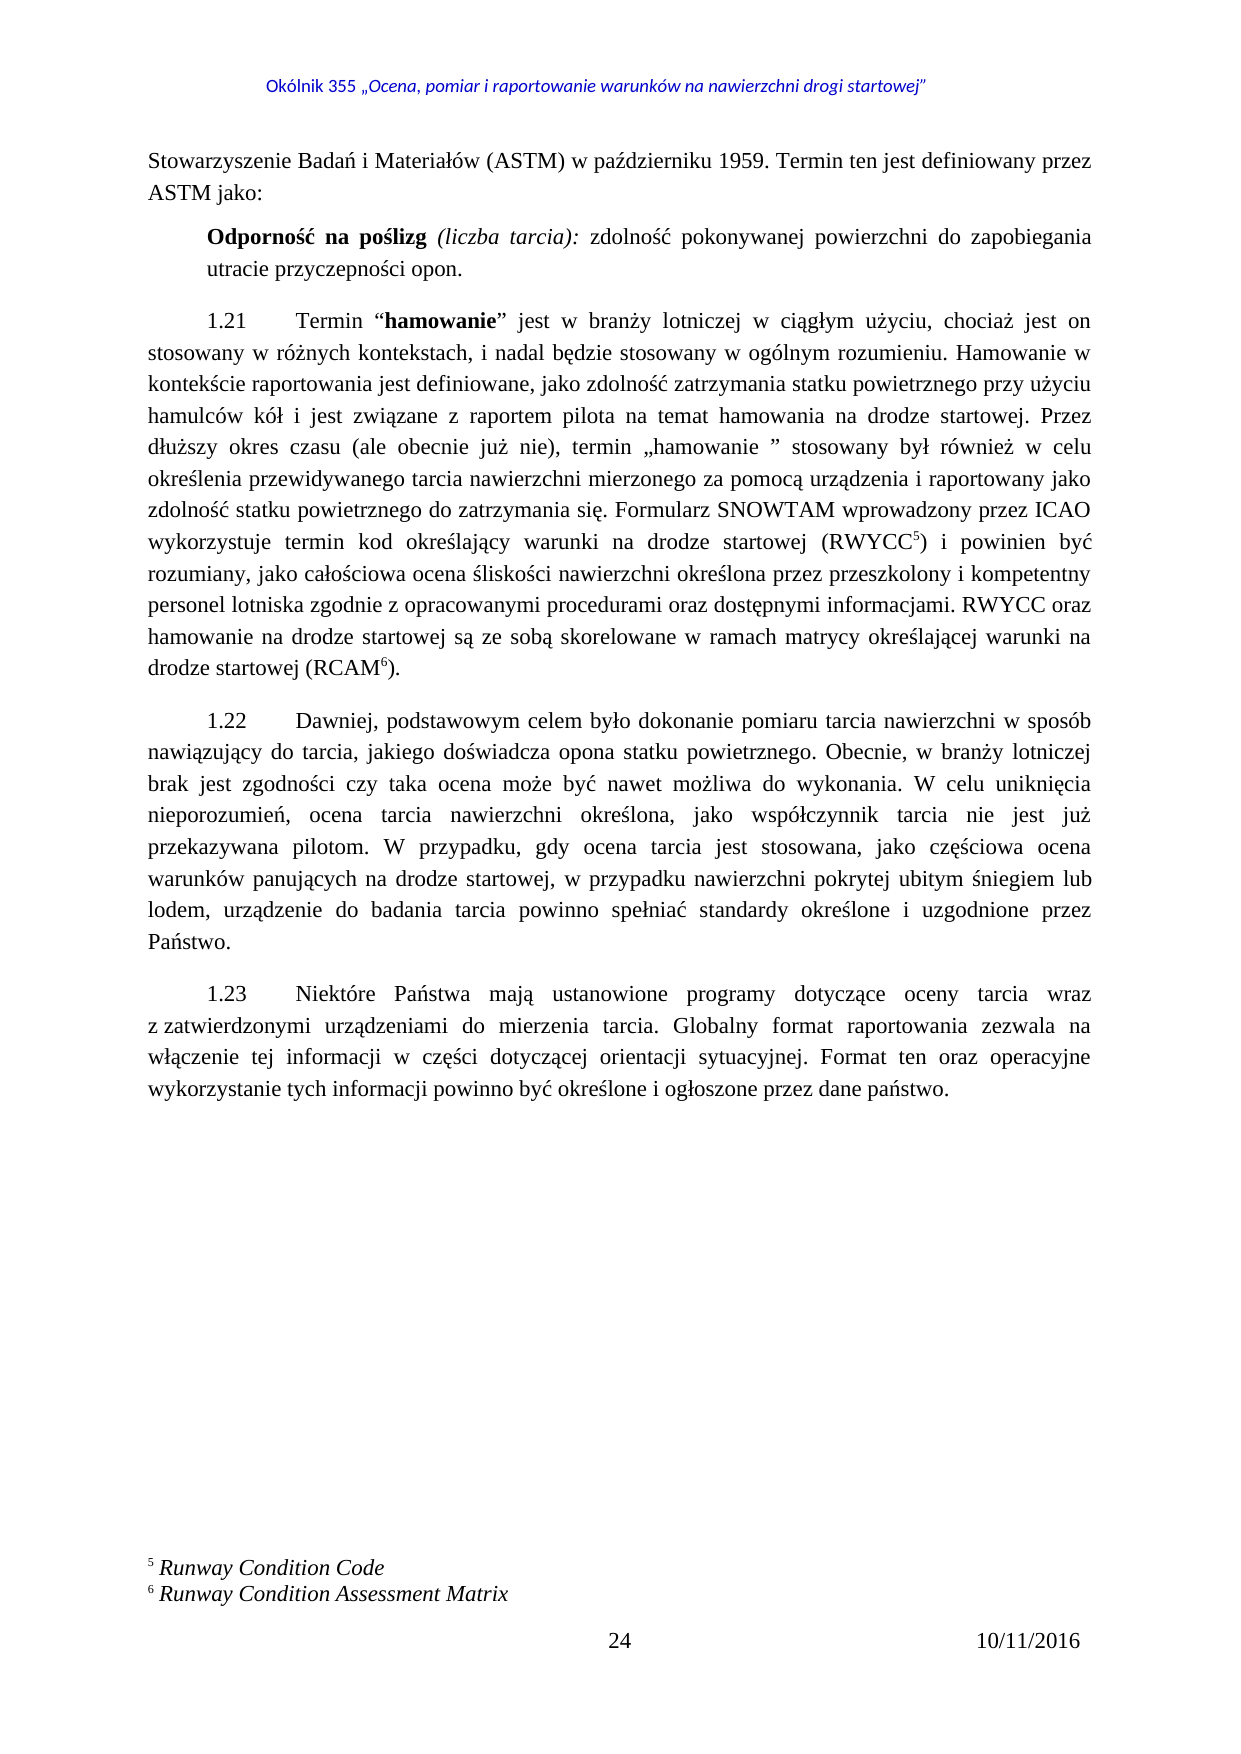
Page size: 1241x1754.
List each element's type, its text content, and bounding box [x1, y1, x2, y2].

text 1.21 Termin “hamowanie” jest w branży lotniczej w ciągłym użyciu, chociaż jest on stosowany w różnych kontekstach, i nadal będzie stosowany w ogólnym rozumieniu. Hamowanie w kontekście raportowania jest definiowane, jako zdolność zatrzymania statku powietrznego przy użyciu hamulców kół i jest związane z raportem pilota na temat hamowania na drodze startowej. Przez dłuższy okres czasu (ale obecnie już nie), termin „hamowanie ” stosowany był również w celu określenia przewidywanego tarcia nawierzchni mierzonego za pomocą urządzenia i raportowany jako zdolność statku powietrznego do zatrzymania się. Formularz SNOWTAM wprowadzony przez ICAO wykorzystuje termin kod określający warunki na drodze startowej (RWYCC) i powinien być rozumiany, jako całościowa ocena śliskości nawierzchni określona przez przeszkolony i kompetentny personel lotniska zgodnie z opracowanymi procedurami oraz dostępnymi informacjami. RWYCC oraz hamowanie na drodze startowej są ze sobą skorelowane w ramach matrycy określającej warunki na drodze startowej (RCAM). [148, 307, 1093, 681]
text 1.22 Dawniej, podstawowym celem było dokonanie pomiaru tarcia nawierzchni w sposób nawiązujący do tarcia, jakiego doświadcza opona statku powietrznego. Obecnie, w branży lotniczej brak jest zgodności czy taka ocena może być nawet możliwa do wykonania. W celu uniknięcia nieporozumień, ocena tarcia nawierzchni określona, jako współczynnik tarcia nie jest już przekazywana pilotom. W przypadku, gdy ocena tarcia jest stosowana, jako częściowa ocena warunków panujących na drodze startowej, w przypadku nawierzchni pokrytej ubitym śniegiem lub lodem, urządzenie do badania tarcia powinno spełniać standardy określone i uzgodnione przez Państwo. [148, 707, 1093, 954]
text 1.23 Niektóre Państwa mają ustanowione programy dotyczące oceny tarcia wraz z zatwierdzonymi urządzeniami do mierzenia tarcia. Globalny format raportowania zezwala na włączenie tej informacji w części dotyczącej orientacji sytuacyjnej. Format ten oraz operacyjne wykorzystanie tych informacji powinno być określone i ogłoszone przez dane państwo. [148, 980, 1093, 1101]
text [148, 148, 1093, 206]
text Odporność na poślizg (liczba tarcia): zdolność pokonywanej powierzchni do zapobiegania utracie przyczepności opon. [207, 223, 1093, 281]
